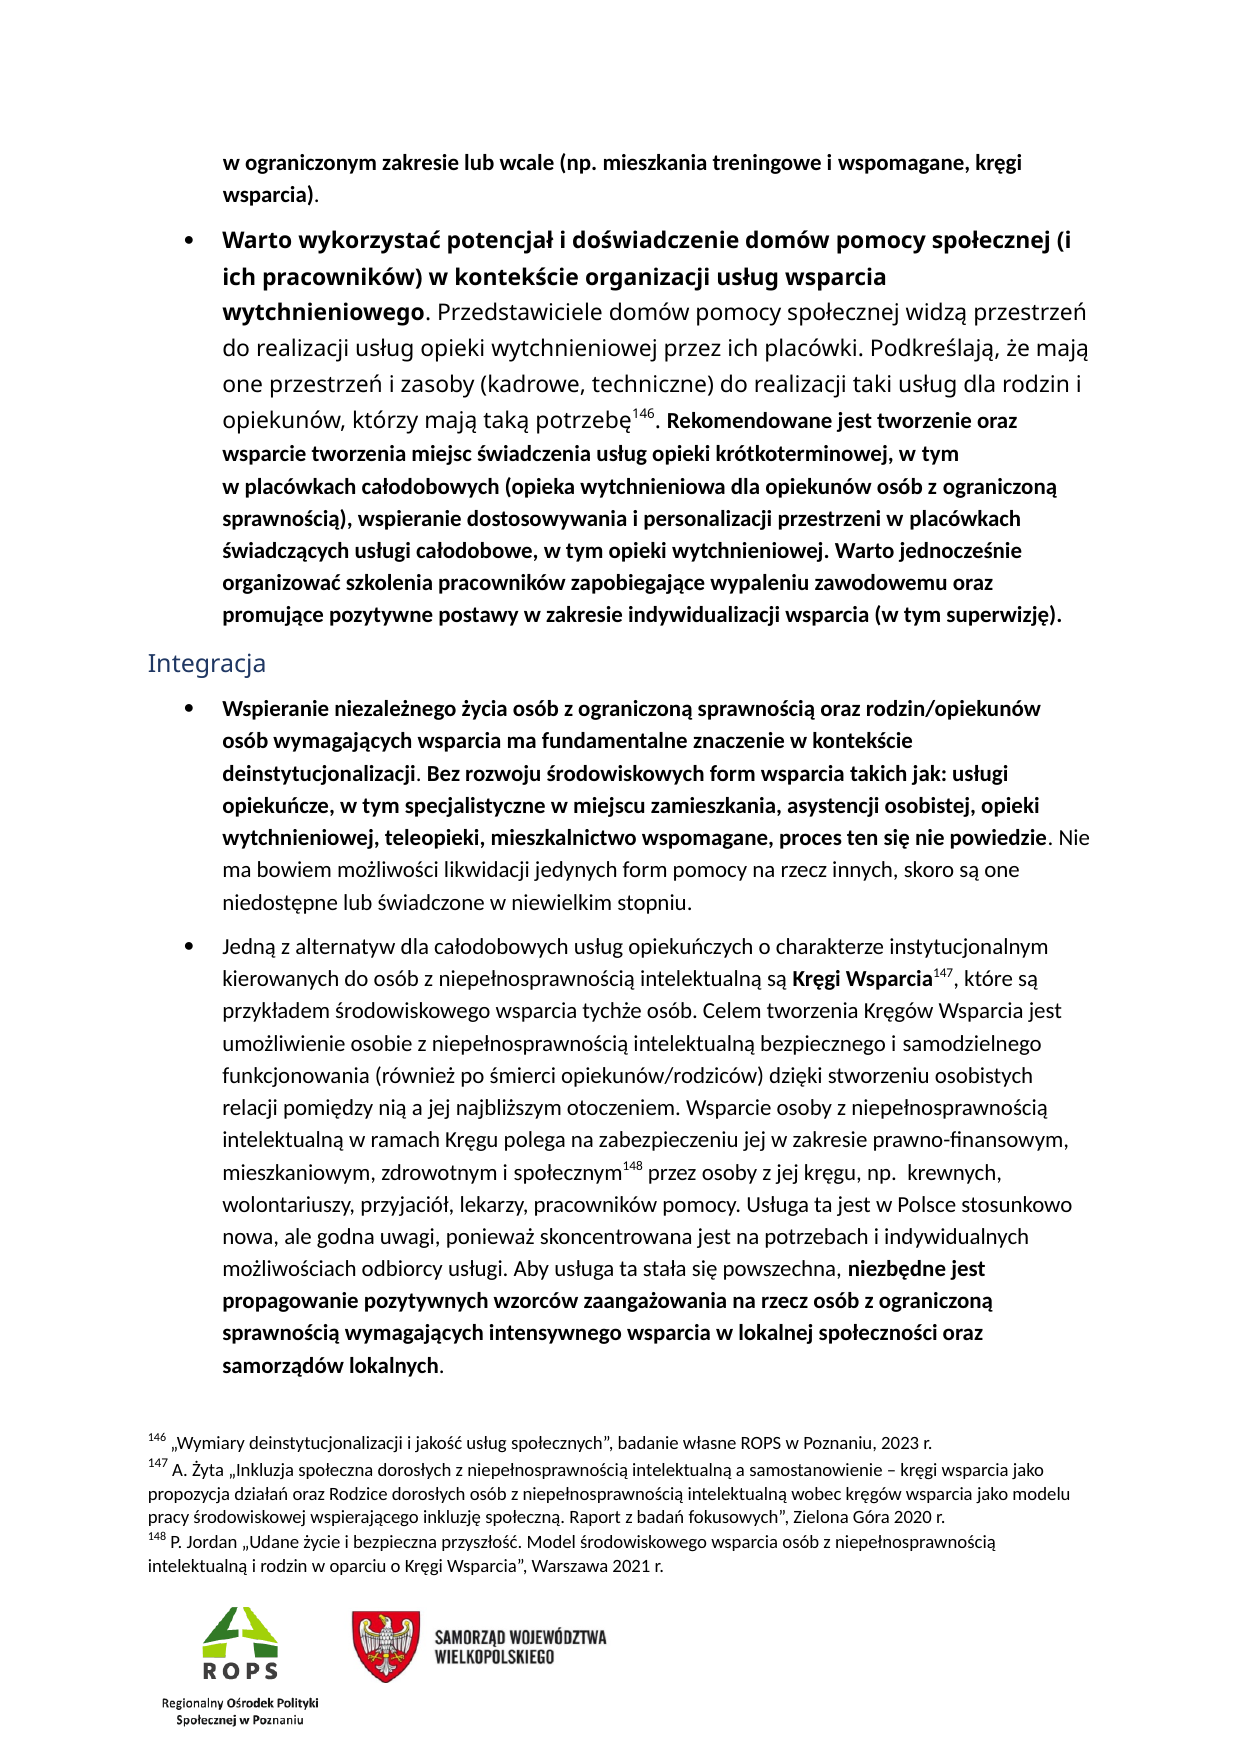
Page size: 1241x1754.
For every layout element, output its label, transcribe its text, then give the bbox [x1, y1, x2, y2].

subtitle Integracja [148, 645, 1093, 679]
list Jedną z alternatyw dla całodobowych usług opiekuńczych o charakterze instytucjonalnym kierowanych do osób z niepełnosprawnością intelektualną są Kręgi Wsparcia, które są przykładem środowiskowego wsparcia tychże osób. Celem tworzenia Kręgów Wsparcia jest umożliwienie osobie z niepełnosprawnością intelektualną bezpiecznego i samodzielnego funkcjonowania (również po śmierci opiekunów/rodziców) dzięki stworzeniu osobistych relacji pomiędzy nią a jej najbliższym otoczeniem. Wsparcie osoby z niepełnosprawnością intelektualną w ramach Kręgu polega na zabezpieczeniu jej w zakresie prawno-finansowym, mieszkaniowym, zdrowotnym i społecznym przez osoby z jej kręgu, np. krewnych, wolontariuszy, przyjaciół, lekarzy, pracowników pomocy. Usługa ta jest w Polsce stosunkowo nowa, ale godna uwagi, ponieważ skoncentrowana jest na potrzebach i indywidualnych możliwościach odbiorcy usługi. Aby usługa ta stała się powszechna, niezbędne jest propagowanie pozytywnych wzorców zaangażowania na rzecz osób z ograniczoną sprawnością wymagających intensywnego wsparcia w lokalnej społeczności oraz samorządów lokalnych. [185, 932, 1093, 1379]
list Warto wykorzystać potencjał i doświadczenie domów pomocy społecznej (i ich pracowników) w kontekście organizacji usług wsparcia wytchnieniowego. Przedstawiciele domów pomocy społecznej widzą przestrzeń do realizacji usług opieki wytchnieniowej przez ich placówki. Podkreślają, że mają one przestrzeń i zasoby (kadrowe, techniczne) do realizacji taki usług dla rodzin i opiekunów, którzy mają taką potrzebę. Rekomendowane jest tworzenie oraz wsparcie tworzenia miejsc świadczenia usług opieki krótkoterminowej, w tym w placówkach całodobowych (opieka wytchnieniowa dla opiekunów osób z ograniczoną sprawnością), wspieranie dostosowywania i personalizacji przestrzeni w placówkach świadczących usługi całodobowe, w tym opieki wytchnieniowej. Warto jednocześnie organizować szkolenia pracowników zapobiegające wypaleniu zawodowemu oraz promujące pozytywne postawy w zakresie indywidualizacji wsparcia (w tym superwizję). [185, 224, 1093, 628]
list Wspieranie niezależnego życia osób z ograniczoną sprawnością oraz rodzin/opiekunów osób wymagających wsparcia ma fundamentalne znaczenie w kontekście deinstytucjonalizacji. Bez rozwoju środowiskowych form wsparcia takich jak: usługi opiekuńcze, w tym specjalistyczne w miejscu zamieszkania, asystencji osobistej, opieki wytchnieniowej, teleopieki, mieszkalnictwo wspomagane, proces ten się nie powiedzie. Nie ma bowiem możliwości likwidacji jedynych form pomocy na rzecz innych, skoro są one niedostępne lub świadczone w niewielkim stopniu. [185, 694, 1093, 916]
picture [160, 1604, 631, 1729]
